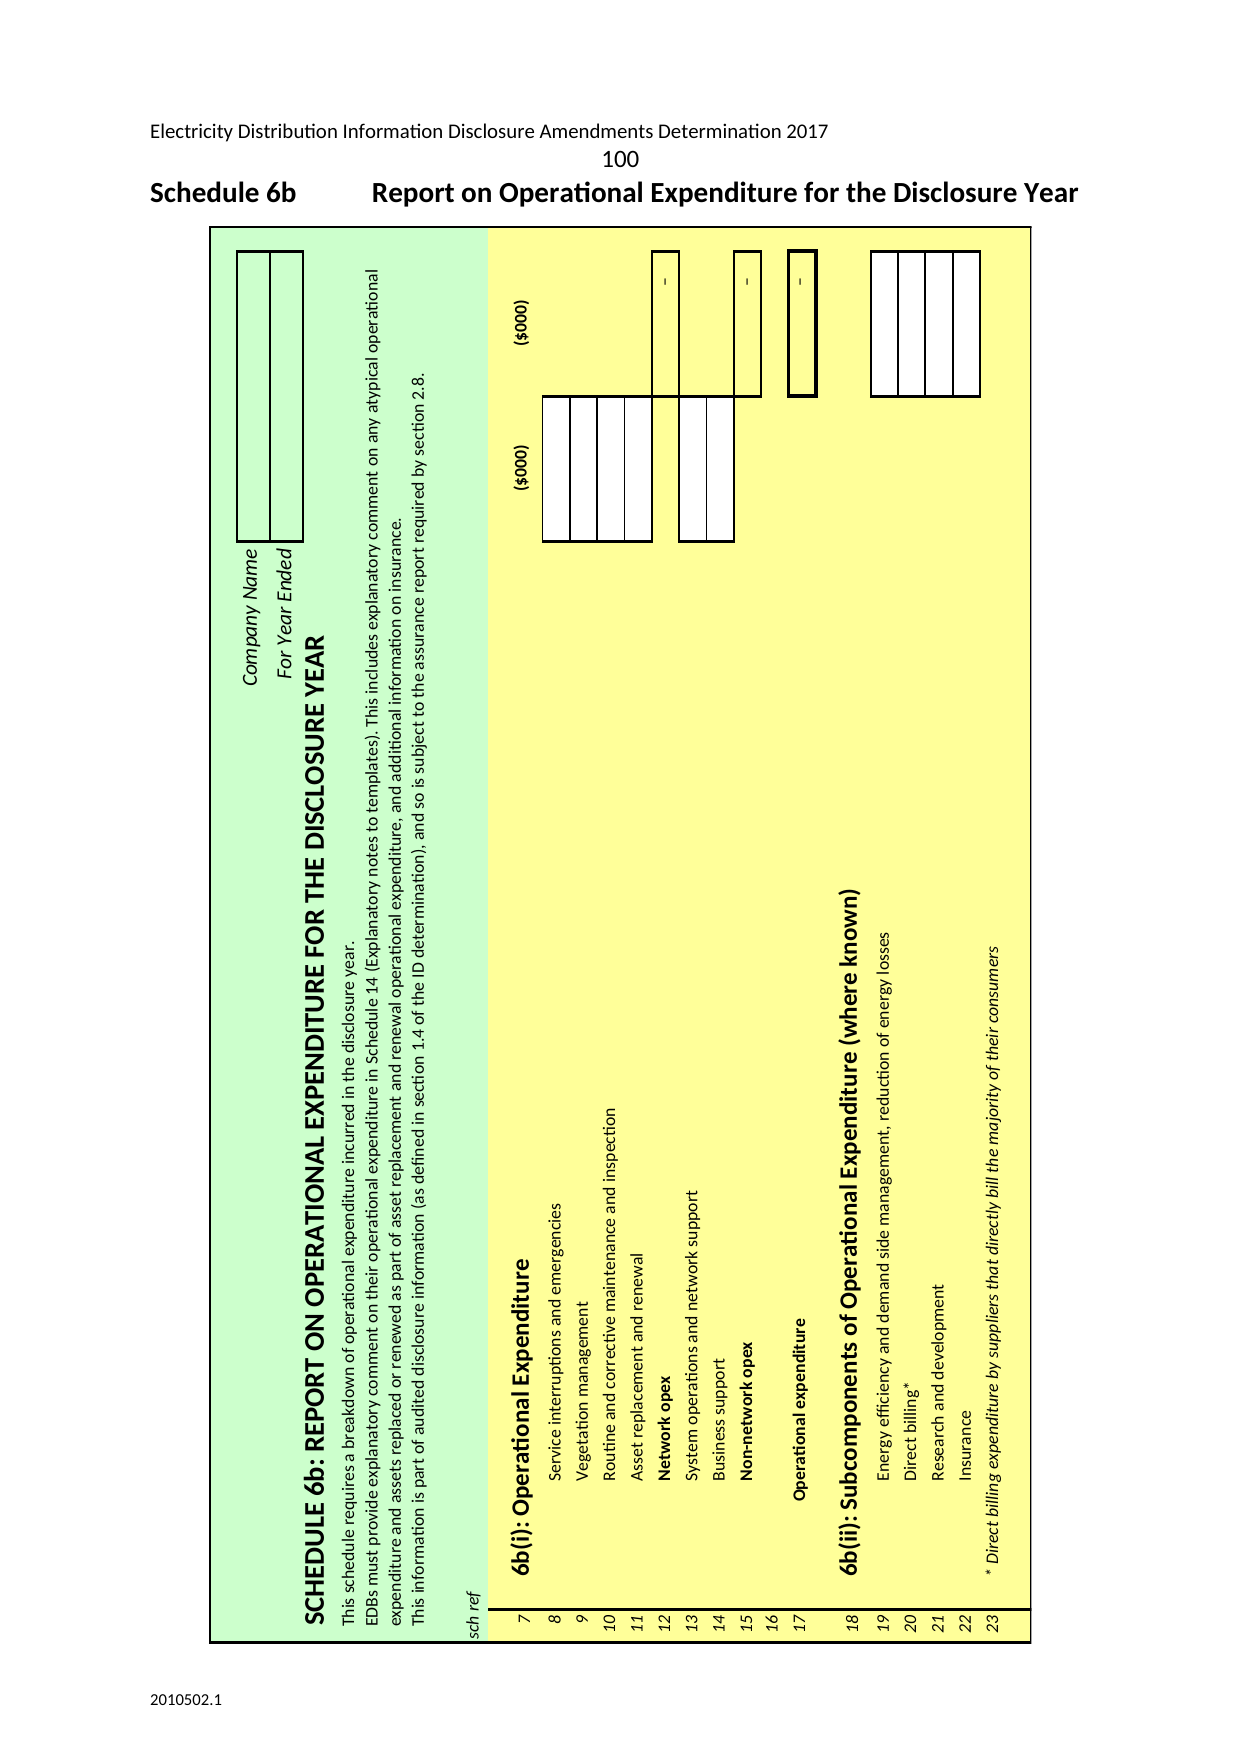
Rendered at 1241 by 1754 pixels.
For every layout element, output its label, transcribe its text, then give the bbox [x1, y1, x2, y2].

subtitle Schedule 6b Report on Operational Expenditure for the Disclosure Year [150, 174, 1090, 210]
